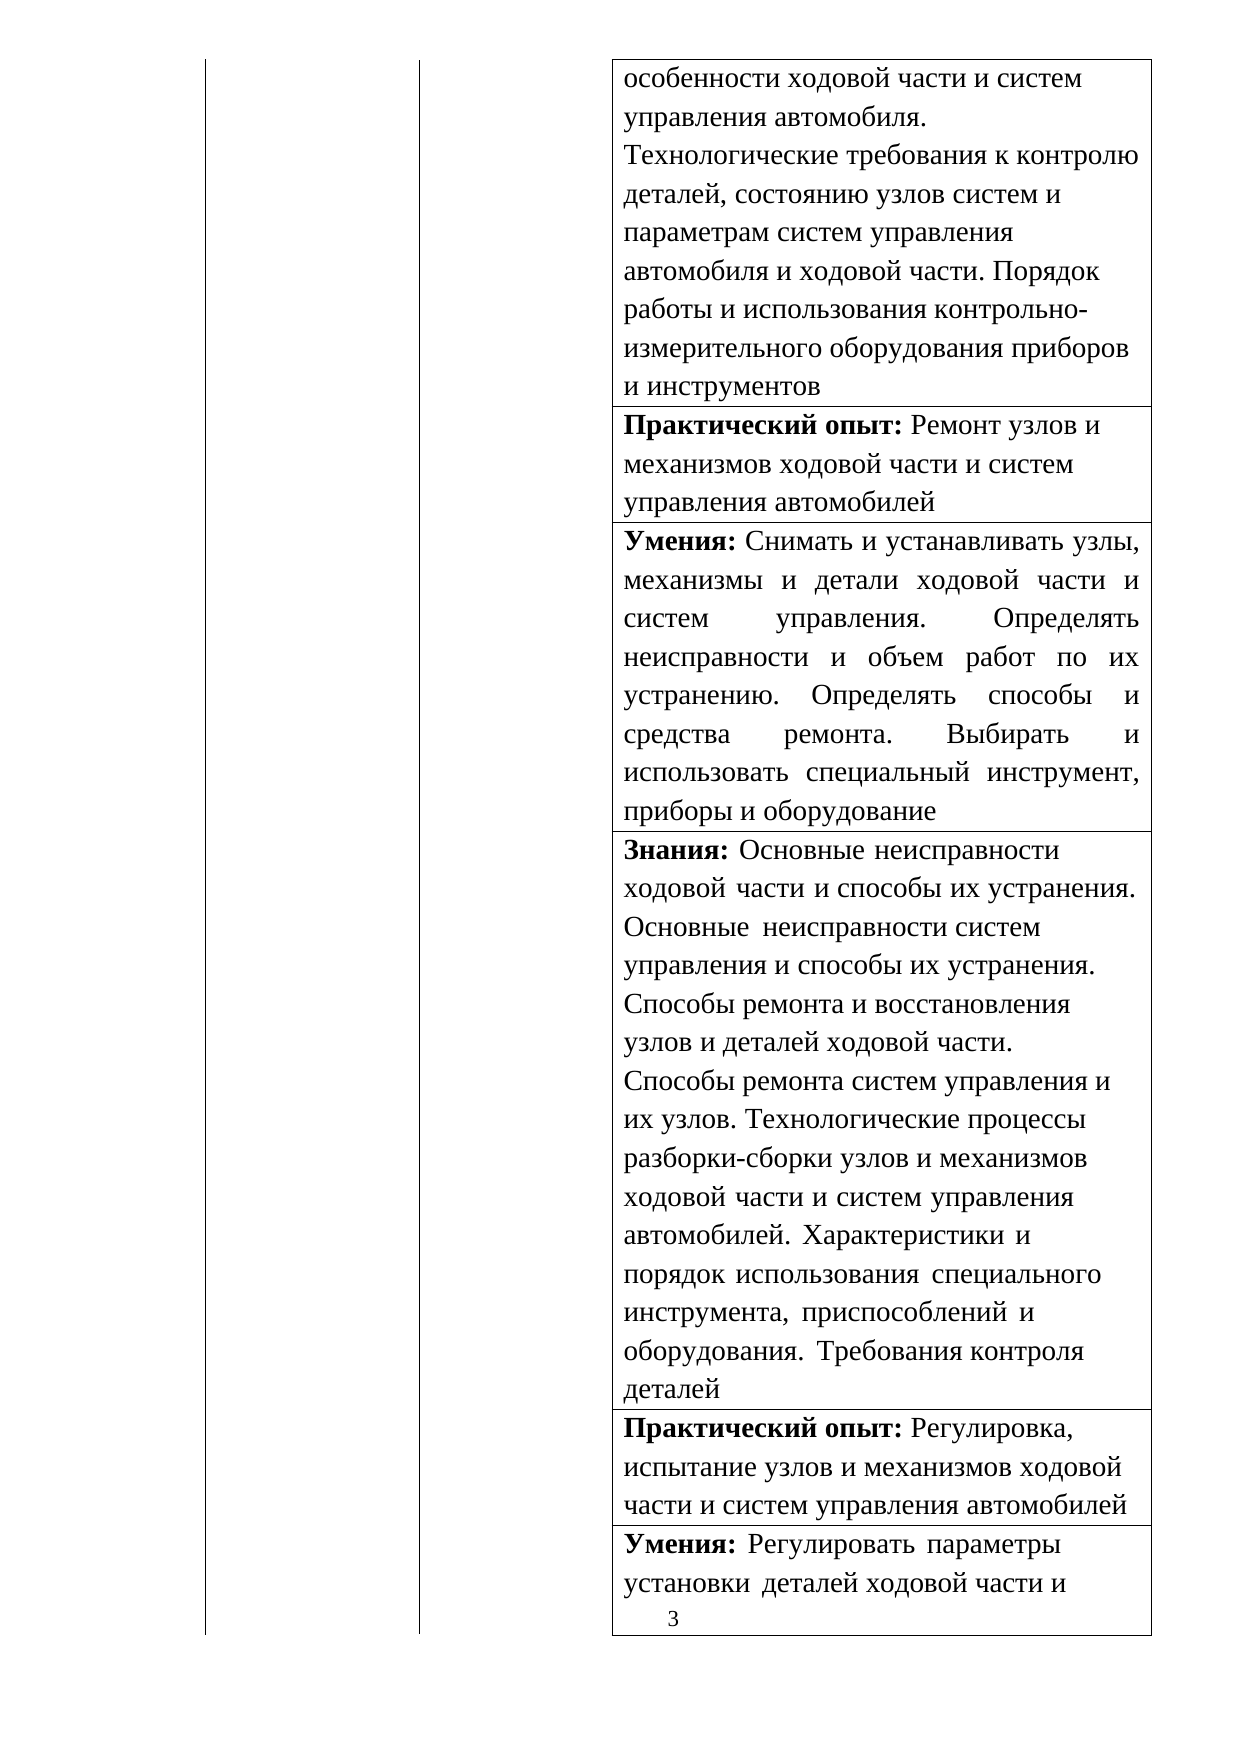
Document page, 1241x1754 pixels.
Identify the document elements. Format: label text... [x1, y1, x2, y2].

table_cell Умения: Снимать и устанавливать узлы, механизмы и детали ходовой части и систем управления. Определять неисправности и объем работ по их устранению. Определять способы и средства ремонта. Выбирать и использовать специальный инструмент, приборы и оборудование [613, 523, 1151, 831]
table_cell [613, 60, 1151, 406]
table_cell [613, 1526, 1151, 1635]
table_cell Практический опыт: Ремонт узлов и механизмов ходовой части и систем управления автомобилей [613, 407, 1151, 522]
table_cell Знания: Основные неисправности ходовой части и способы их устранения. Основные неисправности систем управления и способы их устранения. Способы ремонта и восстановления узлов и деталей ходовой части. Способы ремонта систем управления и их узлов. Технологические процессы разборки-сборки узлов и механизмов ходовой части и систем управления автомобилей. Характеристики и порядок использования специального инструмента, приспособлений и оборудования. Требования контроля деталей [613, 832, 1151, 1409]
table_cell Практический опыт: Регулировка, испытание узлов и механизмов ходовой части и систем управления автомобилей [613, 1410, 1151, 1525]
